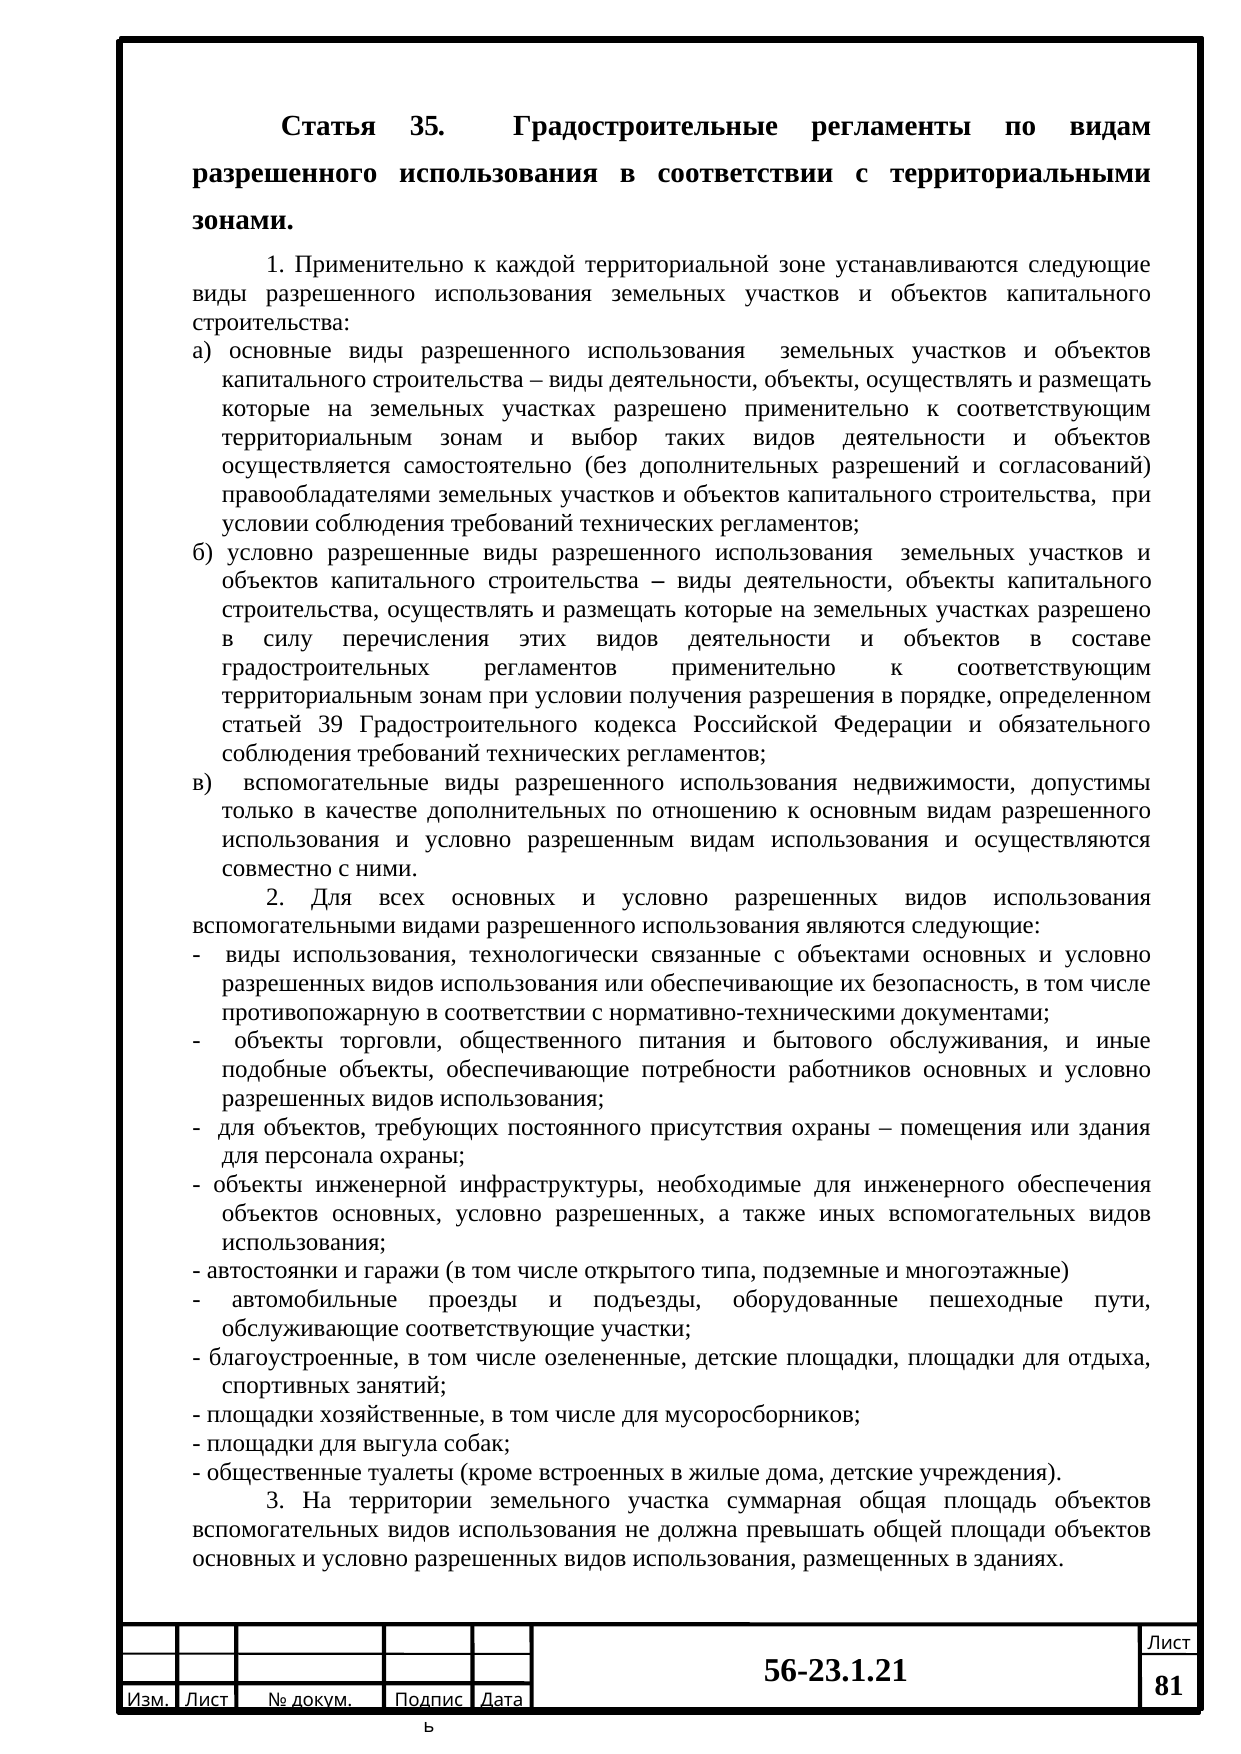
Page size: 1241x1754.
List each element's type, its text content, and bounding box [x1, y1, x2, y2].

text 3. На территории земельного участка суммарная общая площадь объектов вспомогательных видов использования не должна превышать общей площади объектов основных и условно разрешенных видов использования, размещенных в зданиях. [192, 1485, 1152, 1572]
text - виды использования, технологически связанные с объектами основных и условно разрешенных видов использования или обеспечивающие их безопасность, в том числе противопожарную в соответствии с нормативно-техническими документами; [192, 939, 1152, 1025]
text - площадки для выгула собак; [192, 1428, 1152, 1457]
text а) основные виды разрешенного использования земельных участков и объектов капитального строительства – виды деятельности, объекты, осуществлять и размещать которые на земельных участках разрешено применительно к соответствующим территориальным зонам и выбор таких видов деятельности и объектов осуществляется самостоятельно (без дополнительных разрешений и согласований) правообладателями земельных участков и объектов капитального строительства, при условии соблюдения требований технических регламентов; [192, 335, 1152, 537]
text - для объектов, требующих постоянного присутствия охраны – помещения или здания для персонала охраны; [192, 1112, 1152, 1169]
text 1. Применительно к каждой территориальной зоне устанавливаются следующие виды разрешенного использования земельных участков и объектов капитального строительства: [192, 249, 1152, 335]
text б) условно разрешенные виды разрешенного использования земельных участков и объектов капитального строительства – виды деятельности, объекты капитального строительства, осуществлять и размещать которые на земельных участках разрешено в силу перечисления этих видов деятельности и объектов в составе градостроительных регламентов применительно к соответствующим территориальным зонам при условии получения разрешения в порядке, определенном статьей 39 Градостроительного кодекса Российской Федерации и обязательного соблюдения требований технических регламентов; [192, 537, 1152, 767]
text - автостоянки и гаражи (в том числе открытого типа, подземные и многоэтажные) [192, 1255, 1152, 1284]
text - общественные туалеты (кроме встроенных в жилые дома, детские учреждения). [192, 1457, 1152, 1485]
text - объекты инженерной инфраструктуры, необходимые для инженерного обеспечения объектов основных, условно разрешенных, а также иных вспомогательных видов использования; [192, 1169, 1152, 1255]
text - благоустроенные, в том числе озелененные, детские площадки, площадки для отдыха, спортивных занятий; [192, 1342, 1152, 1399]
text - объекты торговли, общественного питания и бытового обслуживания, и иные подобные объекты, обеспечивающие потребности работников основных и условно разрешенных видов использования; [192, 1025, 1152, 1112]
text - площадки хозяйственные, в том числе для мусоросборников; [192, 1399, 1152, 1428]
text 2. Для всех основных и условно разрешенных видов использования вспомогательными видами разрешенного использования являются следующие: [192, 882, 1152, 939]
text - автомобильные проезды и подъезды, оборудованные пешеходные пути, обслуживающие соответствующие участки; [192, 1284, 1152, 1342]
subtitle Статья 35. Градостроительные регламенты по видам разрешенного использования в соответствии с территориальными зонами. [192, 108, 1152, 236]
text в) вспомогательные виды разрешенного использования недвижимости, допустимы только в качестве дополнительных по отношению к основным видам разрешенного использования и условно разрешенным видам использования и осуществляются совместно с ними. [192, 767, 1152, 882]
